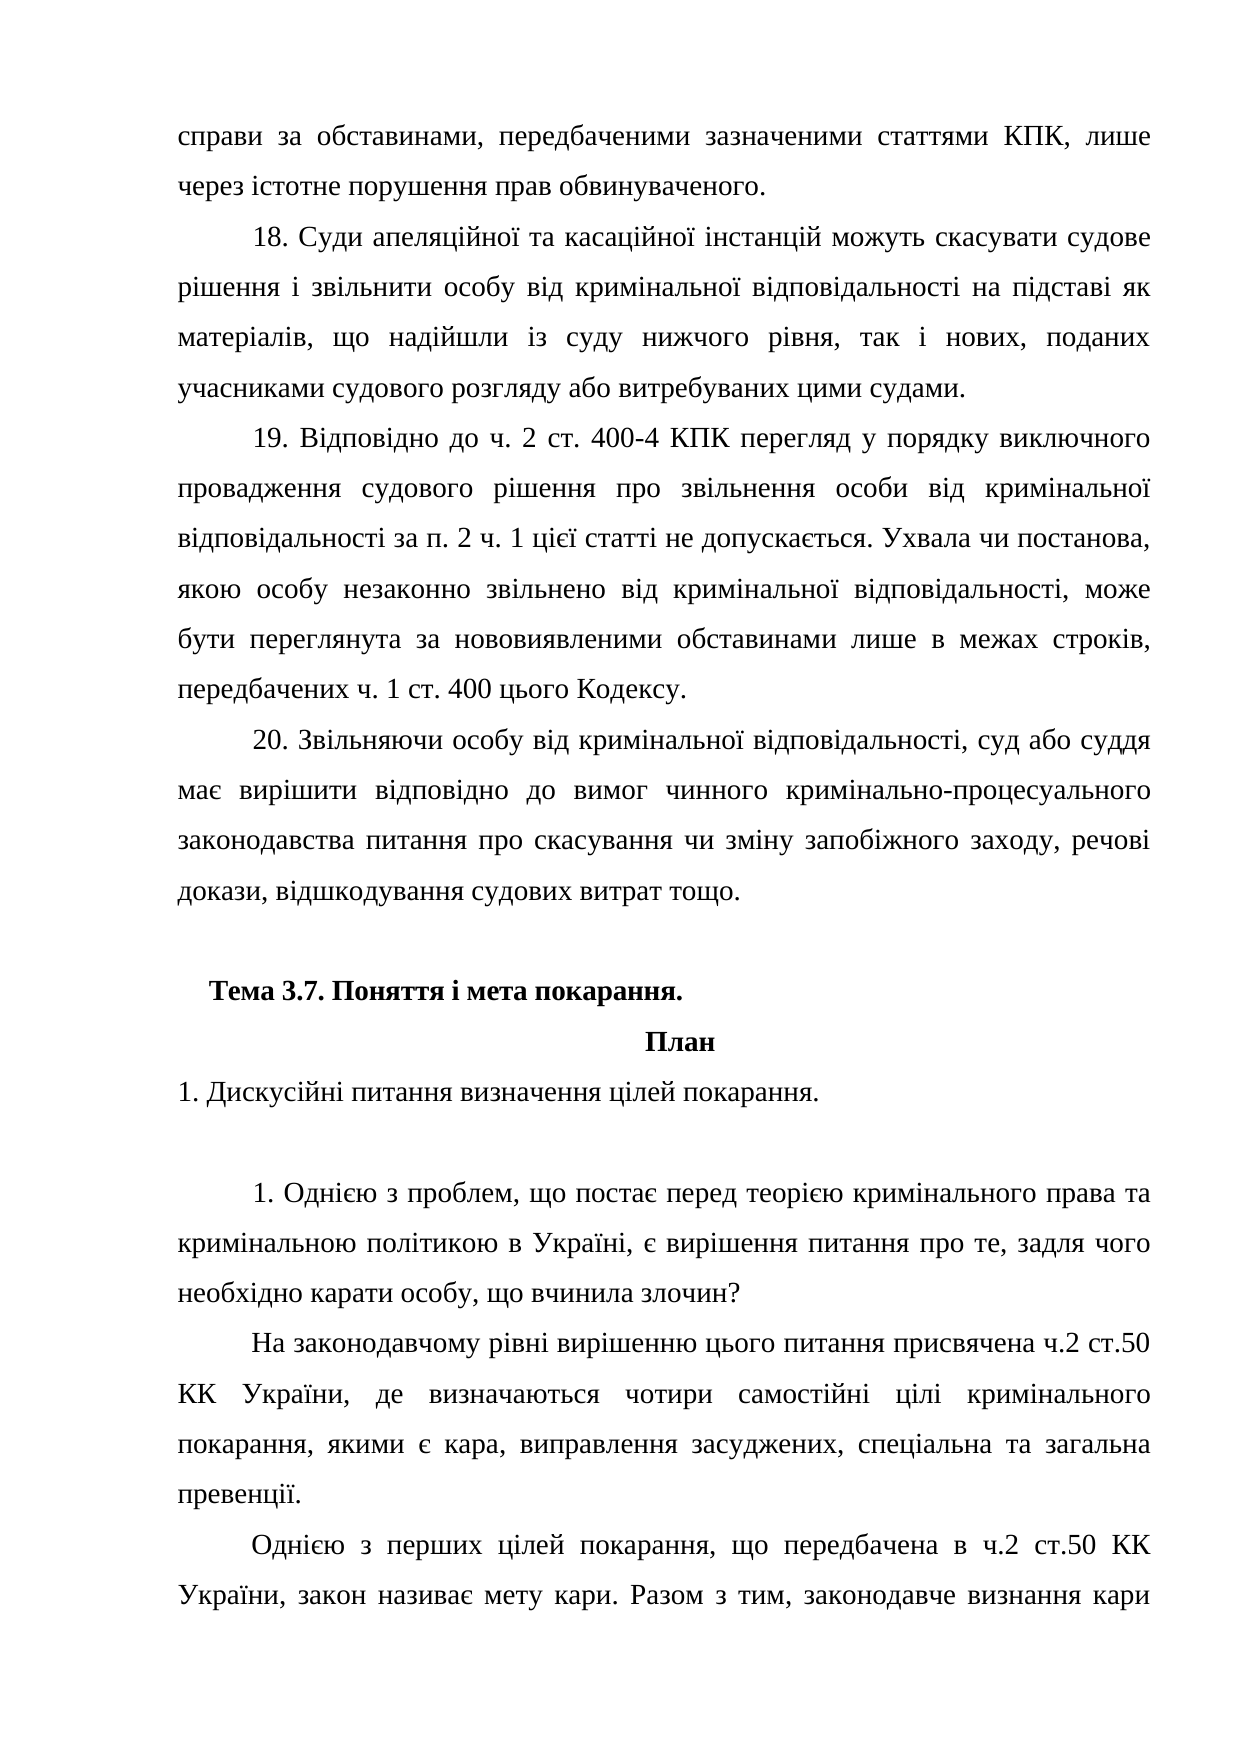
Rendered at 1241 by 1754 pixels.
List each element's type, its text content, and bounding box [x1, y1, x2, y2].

text На законодавчому рівні вирішенню цього питання присвячена ч.2 ст.50 КК України, де визначаються чотири самостійні цілі кримінального покарання, якими є кара, виправлення засуджених, спеціальна та загальна превенції. [177, 1326, 1152, 1510]
text 19. Відповідно до ч. 2 ст. 400-4 КПК перегляд у порядку виключного провадження судового рішення про звільнення особи від кримінальної відповідальності за п. 2 ч. 1 цієї статті не допускається. Ухвала чи постанова, якою особу незаконно звільнено від кримінальної відповідальності, може бути переглянута за нововиявленими обставинами лише в межах строків, передбачених ч. 1 ст. 400 цього Кодексу. [177, 420, 1152, 705]
text 20. Звільняючи особу від кримінальної відповідальності, суд або суддя має вирішити відповідно до вимог чинного кримінально-процесуального законодавства питання про скасування чи зміну запобіжного заходу, речові докази, відшкодування судових витрат тощо. [177, 722, 1152, 906]
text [177, 118, 1152, 202]
text 1. Дискусійні питання визначення цілей покарання. [177, 1074, 1152, 1108]
text План [177, 1024, 1152, 1057]
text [177, 1527, 1152, 1611]
text 1. Однією з проблем, що постає перед теорією кримінального права та кримінальною політикою в Україні, є вирішення питання про те, задля чого необхідно карати особу, що вчинила злочин? [177, 1175, 1152, 1309]
text 18. Суди апеляційної та касаційної інстанцій можуть скасувати судове рішення і звільнити особу від кримінальної відповідальності на підставі як матеріалів, що надійшли із суду нижчого рівня, так і нових, поданих учасниками судового розгляду або витребуваних цими судами. [177, 219, 1152, 403]
text Тема 3.7. Поняття і мета покарання. [177, 973, 1152, 1007]
